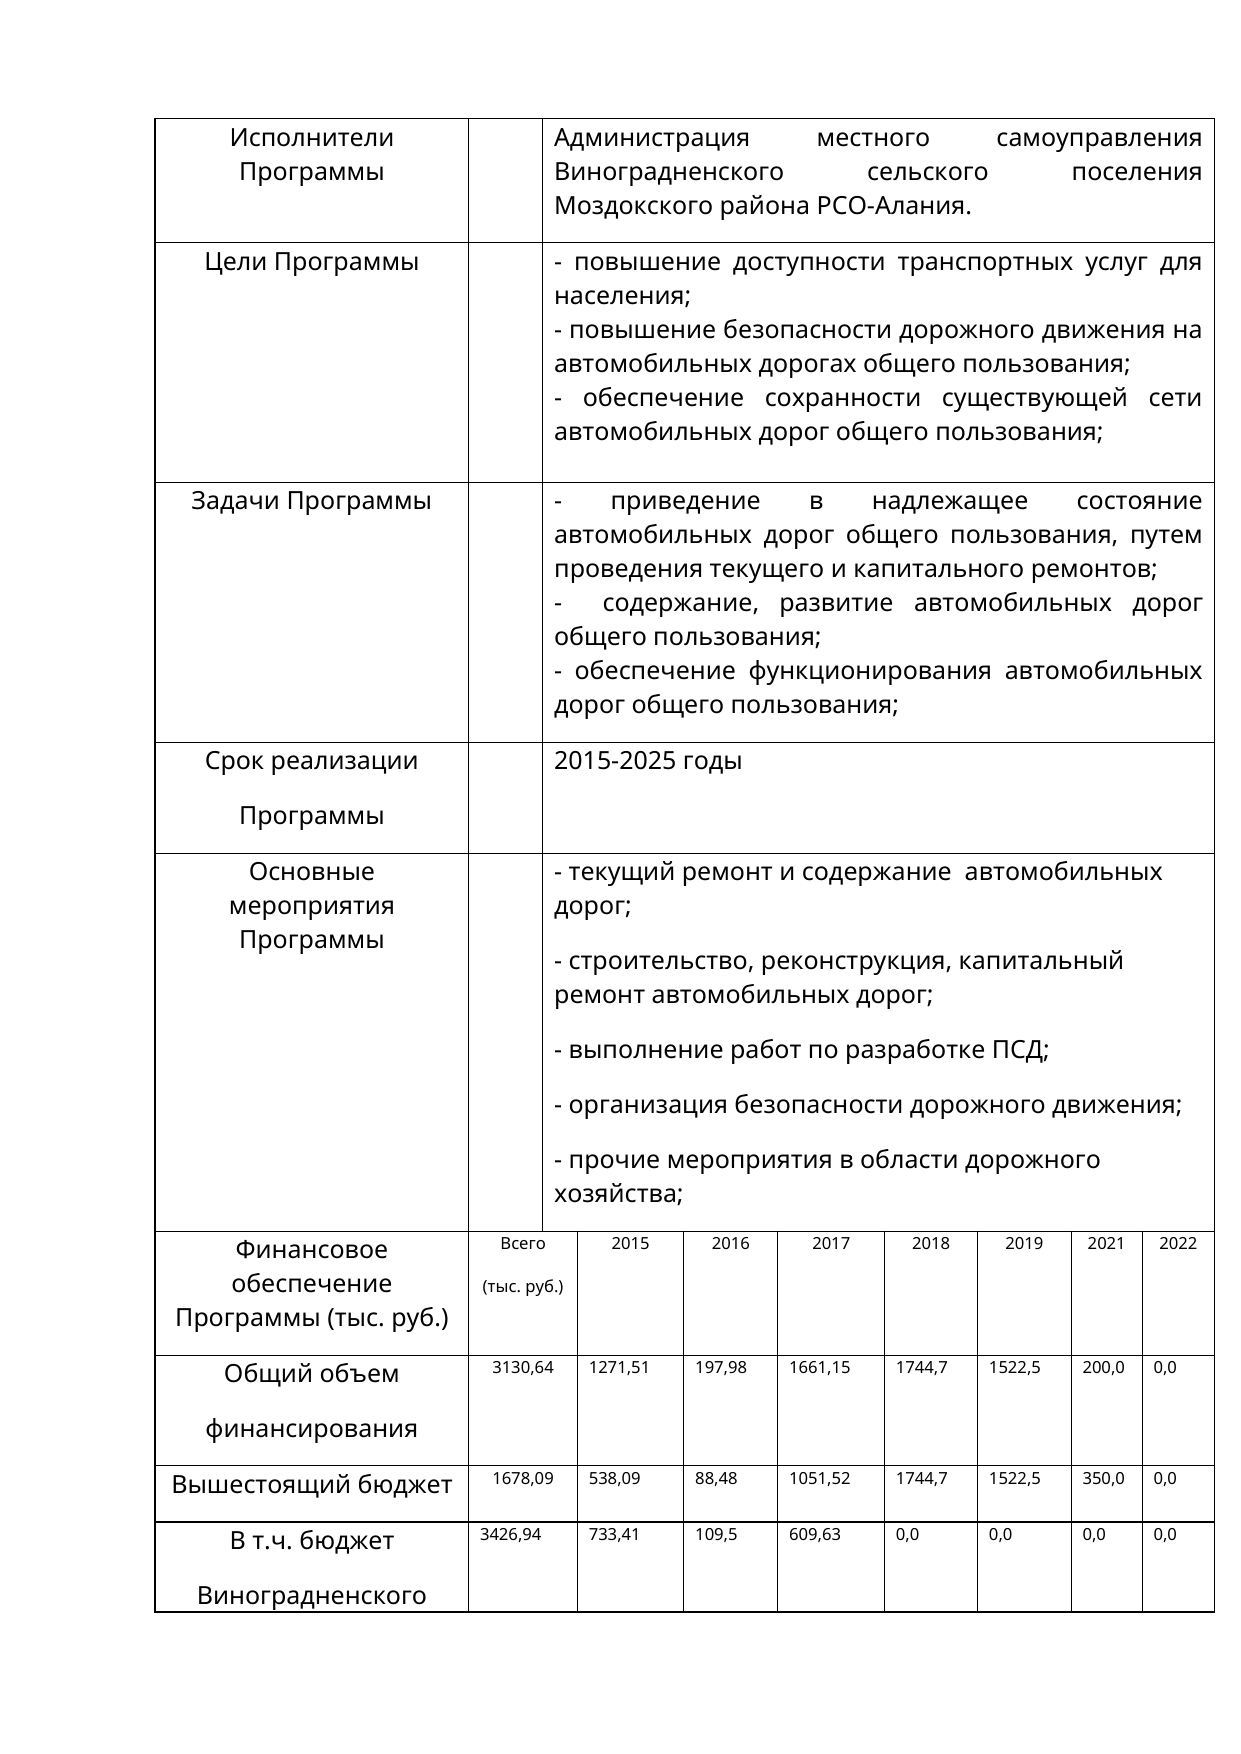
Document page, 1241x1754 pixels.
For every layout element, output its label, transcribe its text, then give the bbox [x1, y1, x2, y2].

table_cell Основные мероприятия Программы [156, 854, 468, 1231]
table_cell - приведение в надлежащее состояние автомобильных дорог общего пользования, путем проведения текущего и капитального ремонтов; - содержание, развитие автомобильных дорог общего пользования; - обеспечение функционирования автомобильных дорог общего пользования; [543, 483, 1214, 742]
table_cell - текущий ремонт и содержание автомобильных дорог; - строительство, реконструкция, капитальный ремонт автомобильных дорог; - выполнение работ по разработке ПСД; - организация безопасности дорожного движения; - прочие мероприятия в области дорожного хозяйства; [543, 854, 1214, 1231]
table_cell [469, 119, 542, 242]
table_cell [543, 119, 1214, 242]
table_cell 2019 [978, 1232, 1071, 1354]
table_cell 2015-2025 годы [543, 743, 1214, 853]
table_cell Общий объем финансирования [156, 1356, 468, 1465]
table_cell 1744,7 [885, 1356, 977, 1465]
table_cell 0,0 [885, 1523, 977, 1611]
table_cell Финансовое обеспечение Программы (тыс. руб.) [156, 1232, 468, 1354]
table_cell [469, 243, 542, 482]
table_cell 88,48 [684, 1466, 777, 1521]
table_cell 200,0 [1072, 1356, 1142, 1465]
table_cell 2017 [778, 1232, 884, 1354]
table_cell 0,0 [978, 1523, 1071, 1611]
table_cell 350,0 [1072, 1466, 1142, 1521]
table_cell 3130,64 [469, 1356, 577, 1465]
table_cell Срок реализации Программы [156, 743, 468, 853]
table_cell [469, 743, 542, 853]
table_cell 109,5 [684, 1523, 777, 1611]
table_cell 2015 [578, 1232, 683, 1354]
table_cell 2022 [1143, 1232, 1214, 1354]
table_cell 1744,7 [885, 1466, 977, 1521]
table_cell 538,09 [578, 1466, 683, 1521]
table_cell 2016 [684, 1232, 777, 1354]
table_cell 1522,5 [978, 1356, 1071, 1465]
table_cell 2021 [1072, 1232, 1142, 1354]
table_cell 1271,51 [578, 1356, 683, 1465]
table_cell 0,0 [1143, 1466, 1214, 1521]
table_cell 1051,52 [778, 1466, 884, 1521]
table_cell 3426,94 [469, 1523, 577, 1611]
table_cell Цели Программы [156, 243, 468, 482]
table_cell 197,98 [684, 1356, 777, 1465]
table_cell 0,0 [1143, 1523, 1214, 1611]
table_cell 1678,09 [469, 1466, 577, 1521]
table_cell 0,0 [1143, 1356, 1214, 1465]
table_cell 0,0 [1072, 1523, 1142, 1611]
table_cell 1522,5 [978, 1466, 1071, 1521]
table_cell Всего (тыс. руб.) [469, 1232, 577, 1354]
table_cell 1661,15 [778, 1356, 884, 1465]
table_cell Исполнители Программы [156, 119, 468, 242]
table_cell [156, 1523, 468, 1611]
table_cell 2018 [885, 1232, 977, 1354]
table_cell [469, 854, 542, 1231]
table_cell 609,63 [778, 1523, 884, 1611]
table_cell [469, 483, 542, 742]
table_cell - повышение доступности транспортных услуг для населения; - повышение безопасности дорожного движения на автомобильных дорогах общего пользования; - обеспечение сохранности существующей сети автомобильных дорог общего пользования; [543, 243, 1214, 482]
table_cell 733,41 [578, 1523, 683, 1611]
table_cell Вышестоящий бюджет [156, 1466, 468, 1521]
table_cell Задачи Программы [156, 483, 468, 742]
